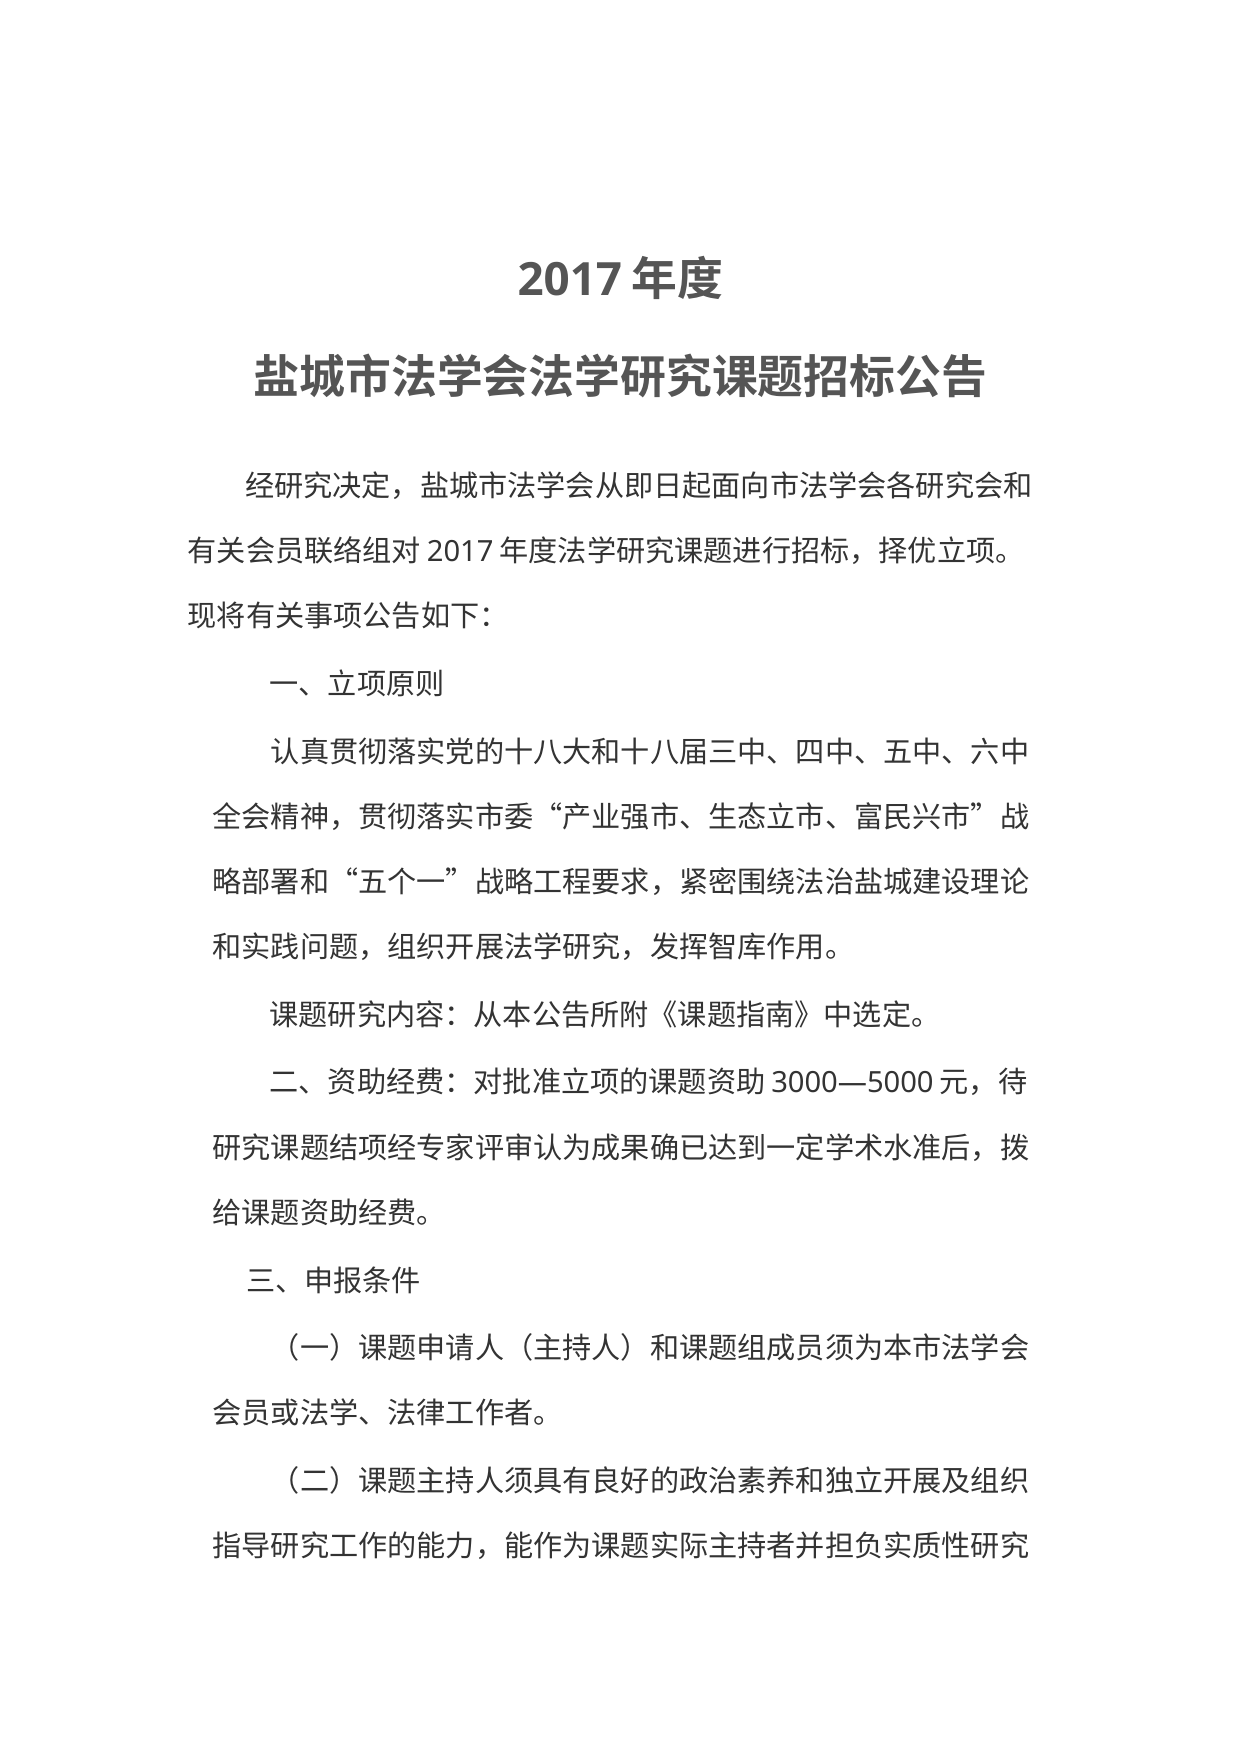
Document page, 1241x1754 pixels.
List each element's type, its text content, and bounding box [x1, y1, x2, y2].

text 二、资助经费：对批准立项的课题资助3000—5000元，待研究课题结项经专家评审认为成果确已达到一定学术水准后，拨给课题资助经费。 [212, 1048, 1053, 1243]
text 一、立项原则 [212, 649, 1053, 714]
text 三、申报条件 [187, 1246, 1053, 1311]
text 盐城市法学会法学研究课题招标公告 [187, 324, 1053, 422]
text 认真贯彻落实党的十八大和十八届三中、四中、五中、六中全会精神，贯彻落实市委“产业强市、生态立市、富民兴市”战略部署和“五个一”战略工程要求，紧密围绕法治盐城建设理论和实践问题，组织开展法学研究，发挥智库作用。 [212, 717, 1053, 977]
text （一）课题申请人（主持人）和课题组成员须为本市法学会会员或法学、法律工作者。 [212, 1314, 1053, 1444]
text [212, 1447, 1053, 1577]
text 经研究决定，盐城市法学会从即日起面向市法学会各研究会和有关会员联络组对2017年度法学研究课题进行招标，择优立项。现将有关事项公告如下： [187, 451, 1053, 646]
text 2017年度 [187, 227, 1053, 324]
text 课题研究内容：从本公告所附《课题指南》中选定。 [212, 980, 1053, 1045]
